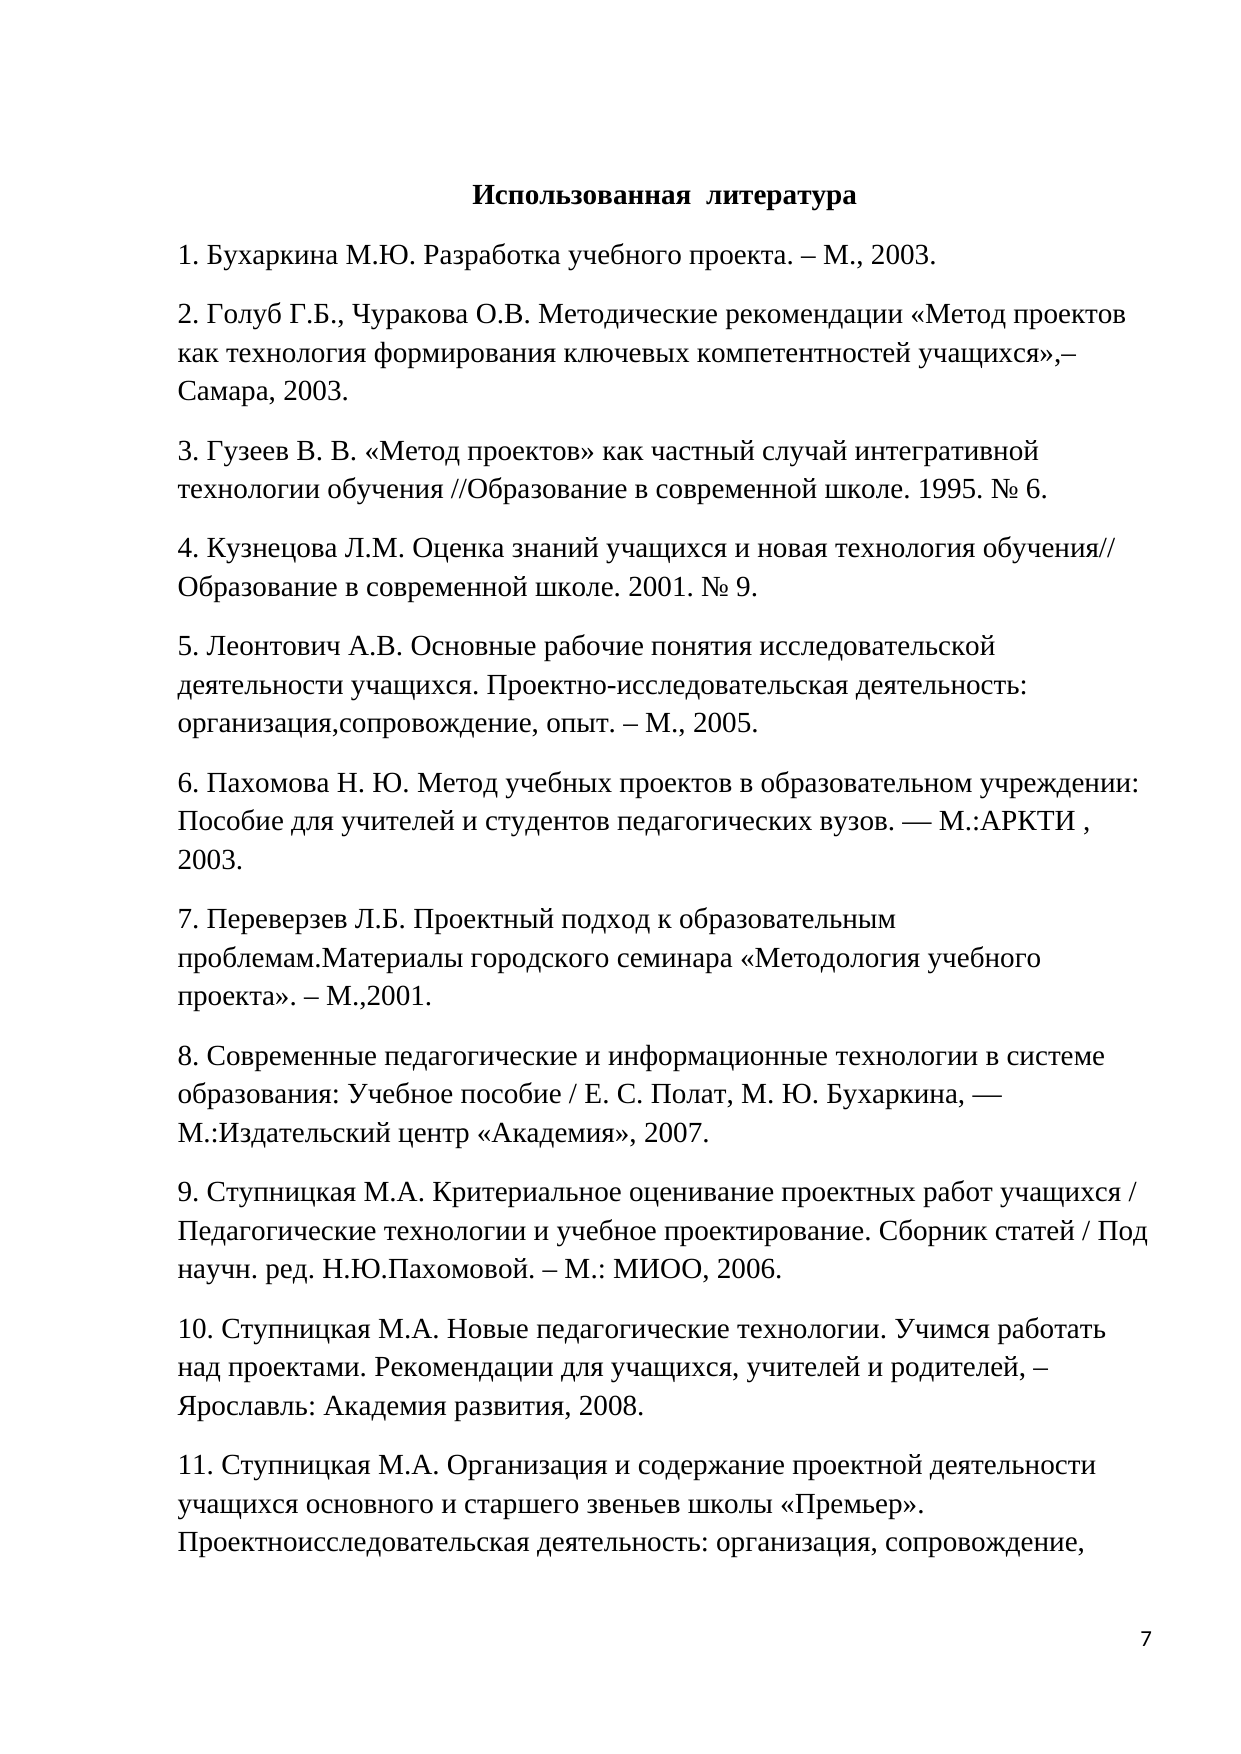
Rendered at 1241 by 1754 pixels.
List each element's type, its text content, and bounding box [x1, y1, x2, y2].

text 4. Кузнецова Л.М. Оценка знаний учащихся и новая технология обучения// Образование в современной школе. 2001. № 9. [177, 531, 1152, 603]
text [177, 1447, 1152, 1558]
text 3. Гузеев В. В. «Метод проектов» как частный случай интегративной технологии обучения //Образование в современной школе. 1995. № 6. [177, 433, 1152, 505]
text 8. Современные педагогические и информационные технологии в системе образования: Учебное пособие / Е. С. Полат, М. Ю. Бухаркина, — М.:Издательский центр «Академия», 2007. [177, 1038, 1152, 1148]
text 2. Голуб Г.Б., Чуракова О.В. Методические рекомендации «Метод проектов как технология формирования ключевых компетентностей учащихся»,– Самара, 2003. [177, 296, 1152, 407]
text 1. Бухаркина М.Ю. Разработка учебного проекта. – М., 2003. [177, 237, 1152, 270]
text 10. Ступницкая М.А. Новые педагогические технологии. Учимся работать над проектами. Рекомендации для учащихся, учителей и родителей, –Ярославль: Академия развития, 2008. [177, 1311, 1152, 1421]
text Использованная литература [177, 177, 1152, 211]
text 5. Леонтович А.В. Основные рабочие понятия исследовательской деятельности учащихся. Проектно-исследовательская деятельность: организация,сопровождение, опыт. – М., 2005. [177, 628, 1152, 739]
text 7. Переверзев Л.Б. Проектный подход к образовательным проблемам.Материалы городского семинара «Методология учебного проекта». – М.,2001. [177, 901, 1152, 1012]
text 6. Пахомова Н. Ю. Метод учебных проектов в образовательном учреждении: Пособие для учителей и студентов педагогических вузов. — М.:АРКТИ , 2003. [177, 765, 1152, 876]
text 9. Ступницкая М.А. Критериальное оценивание проектных работ учащихся / Педагогические технологии и учебное проектирование. Сборник статей / Под научн. ред. Н.Ю.Пахомовой. – М.: МИОО, 2006. [177, 1174, 1152, 1285]
